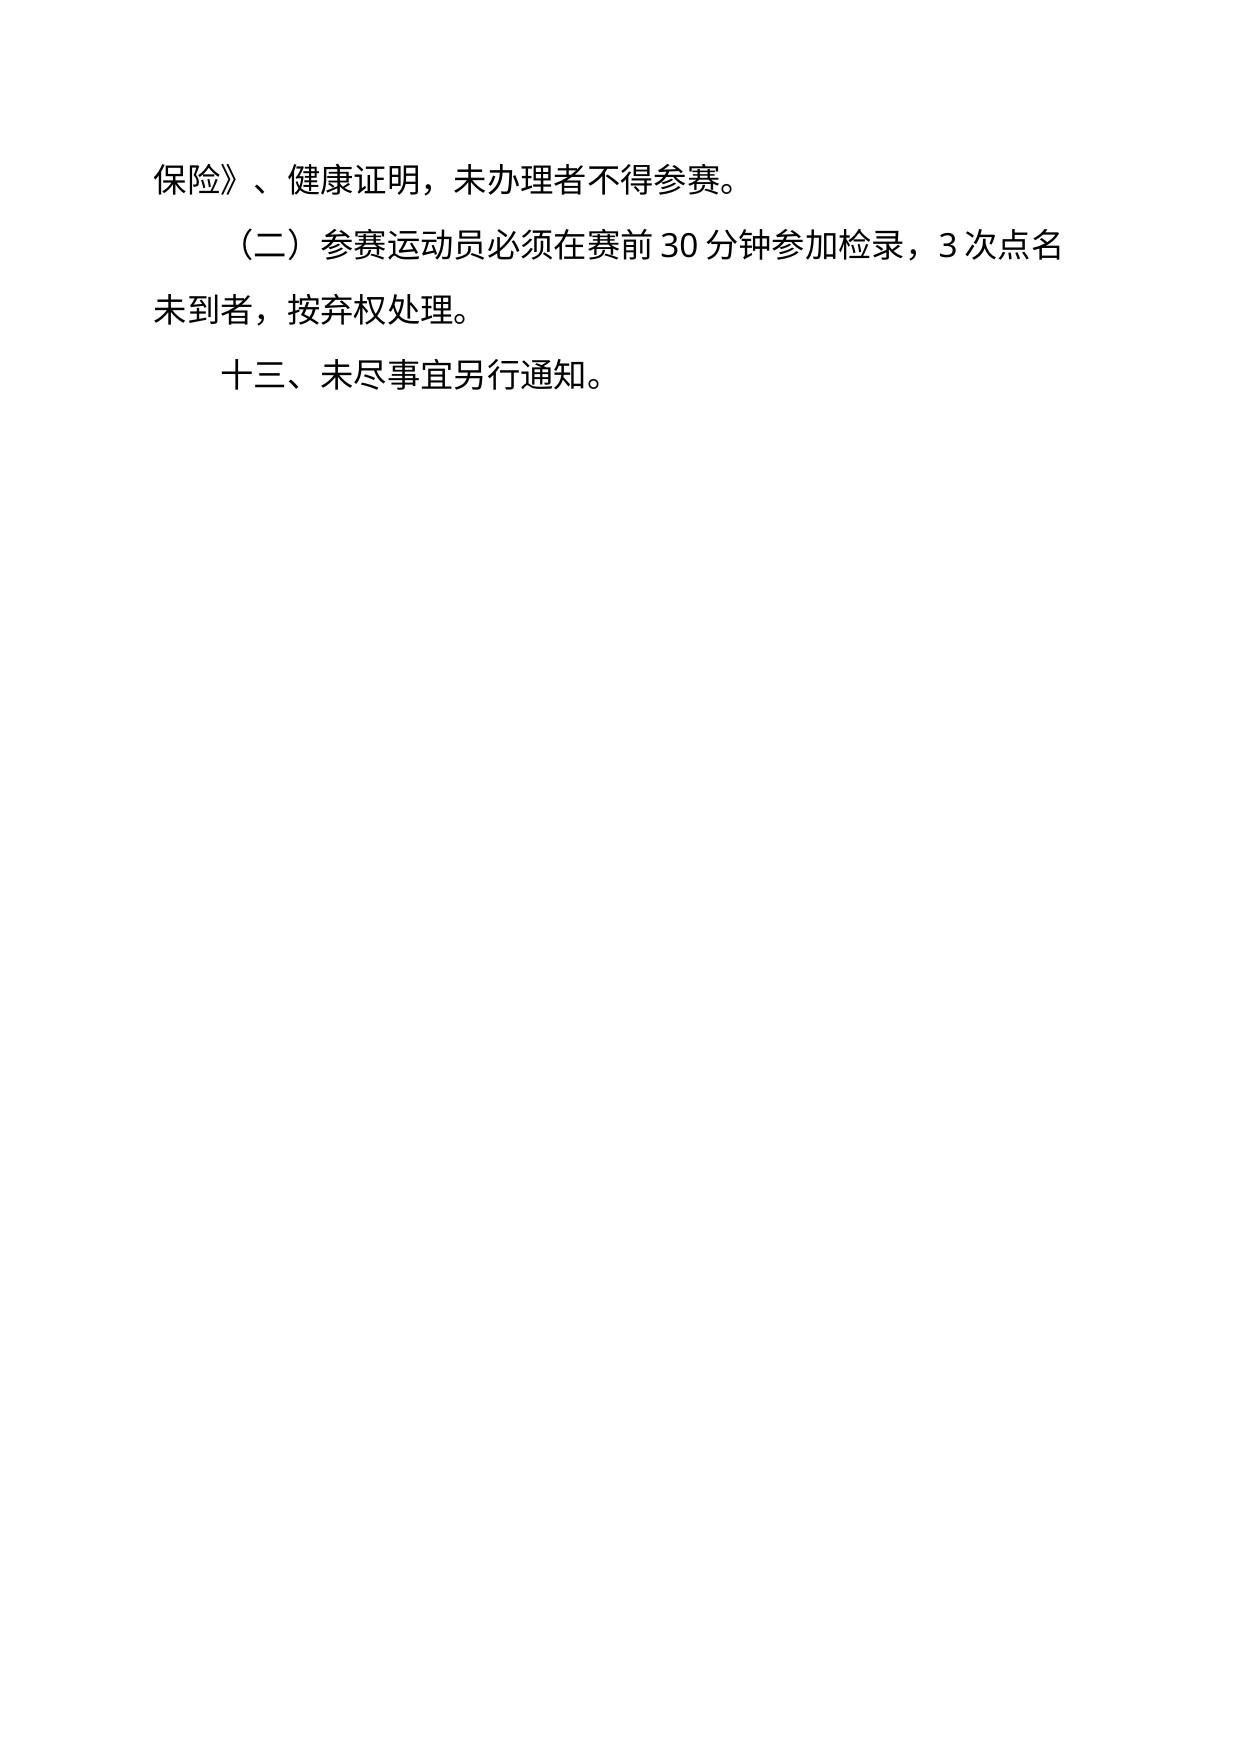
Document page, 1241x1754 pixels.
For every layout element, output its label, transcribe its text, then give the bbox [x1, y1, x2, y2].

text 十三、未尽事宜另行通知。 [153, 341, 1087, 406]
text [153, 146, 1087, 211]
text （二）参赛运动员必须在赛前30分钟参加检录，3次点名未到者，按弃权处理。 [153, 211, 1087, 341]
